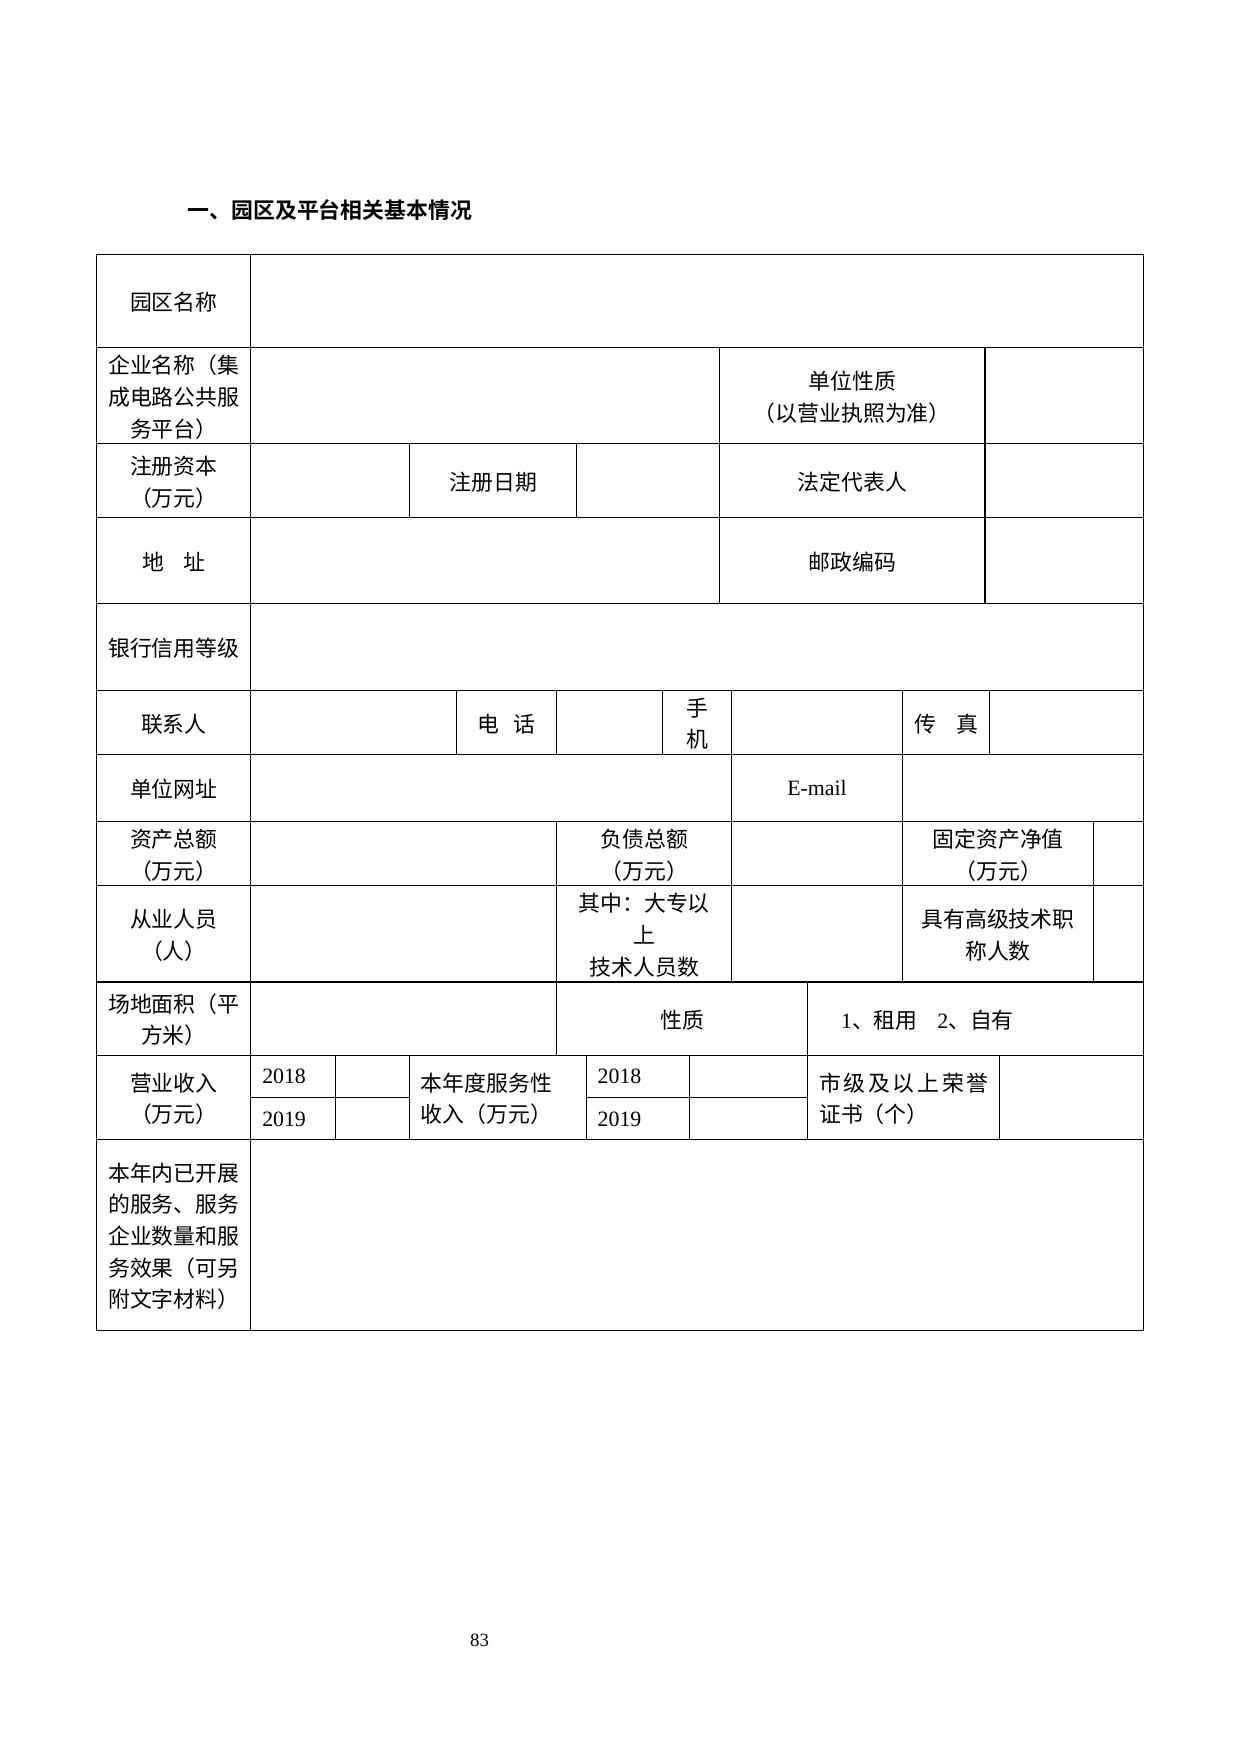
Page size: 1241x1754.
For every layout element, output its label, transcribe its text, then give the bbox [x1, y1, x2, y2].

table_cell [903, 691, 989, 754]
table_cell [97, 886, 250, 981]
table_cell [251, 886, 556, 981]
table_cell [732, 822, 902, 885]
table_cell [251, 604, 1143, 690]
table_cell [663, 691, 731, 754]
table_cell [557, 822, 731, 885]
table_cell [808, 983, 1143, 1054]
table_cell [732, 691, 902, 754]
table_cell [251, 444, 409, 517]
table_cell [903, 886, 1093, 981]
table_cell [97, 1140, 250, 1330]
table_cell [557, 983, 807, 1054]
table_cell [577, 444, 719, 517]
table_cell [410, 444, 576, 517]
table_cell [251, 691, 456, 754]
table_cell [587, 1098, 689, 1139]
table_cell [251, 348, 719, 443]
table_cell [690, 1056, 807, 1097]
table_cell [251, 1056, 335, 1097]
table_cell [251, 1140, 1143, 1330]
text 一、园区及平台相关基本情况 [187, 175, 1053, 229]
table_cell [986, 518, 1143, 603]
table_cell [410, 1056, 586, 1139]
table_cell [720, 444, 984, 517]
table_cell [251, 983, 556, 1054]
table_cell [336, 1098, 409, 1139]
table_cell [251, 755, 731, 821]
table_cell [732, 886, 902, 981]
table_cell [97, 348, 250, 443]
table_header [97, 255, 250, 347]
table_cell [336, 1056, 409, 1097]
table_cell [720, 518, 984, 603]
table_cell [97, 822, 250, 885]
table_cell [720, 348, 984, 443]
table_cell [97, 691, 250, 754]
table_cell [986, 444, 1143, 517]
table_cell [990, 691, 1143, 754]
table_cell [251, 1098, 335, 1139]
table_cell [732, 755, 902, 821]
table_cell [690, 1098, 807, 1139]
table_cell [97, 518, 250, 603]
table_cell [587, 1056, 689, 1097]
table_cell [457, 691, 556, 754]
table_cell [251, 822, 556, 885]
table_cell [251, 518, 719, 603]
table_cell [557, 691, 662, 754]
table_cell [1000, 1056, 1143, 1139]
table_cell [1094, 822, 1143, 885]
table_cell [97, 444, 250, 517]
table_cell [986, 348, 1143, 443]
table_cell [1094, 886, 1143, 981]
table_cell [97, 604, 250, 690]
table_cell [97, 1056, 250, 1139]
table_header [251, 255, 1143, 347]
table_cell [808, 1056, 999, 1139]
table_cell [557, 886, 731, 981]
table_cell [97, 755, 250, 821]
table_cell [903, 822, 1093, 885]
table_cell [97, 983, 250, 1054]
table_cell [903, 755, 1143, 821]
